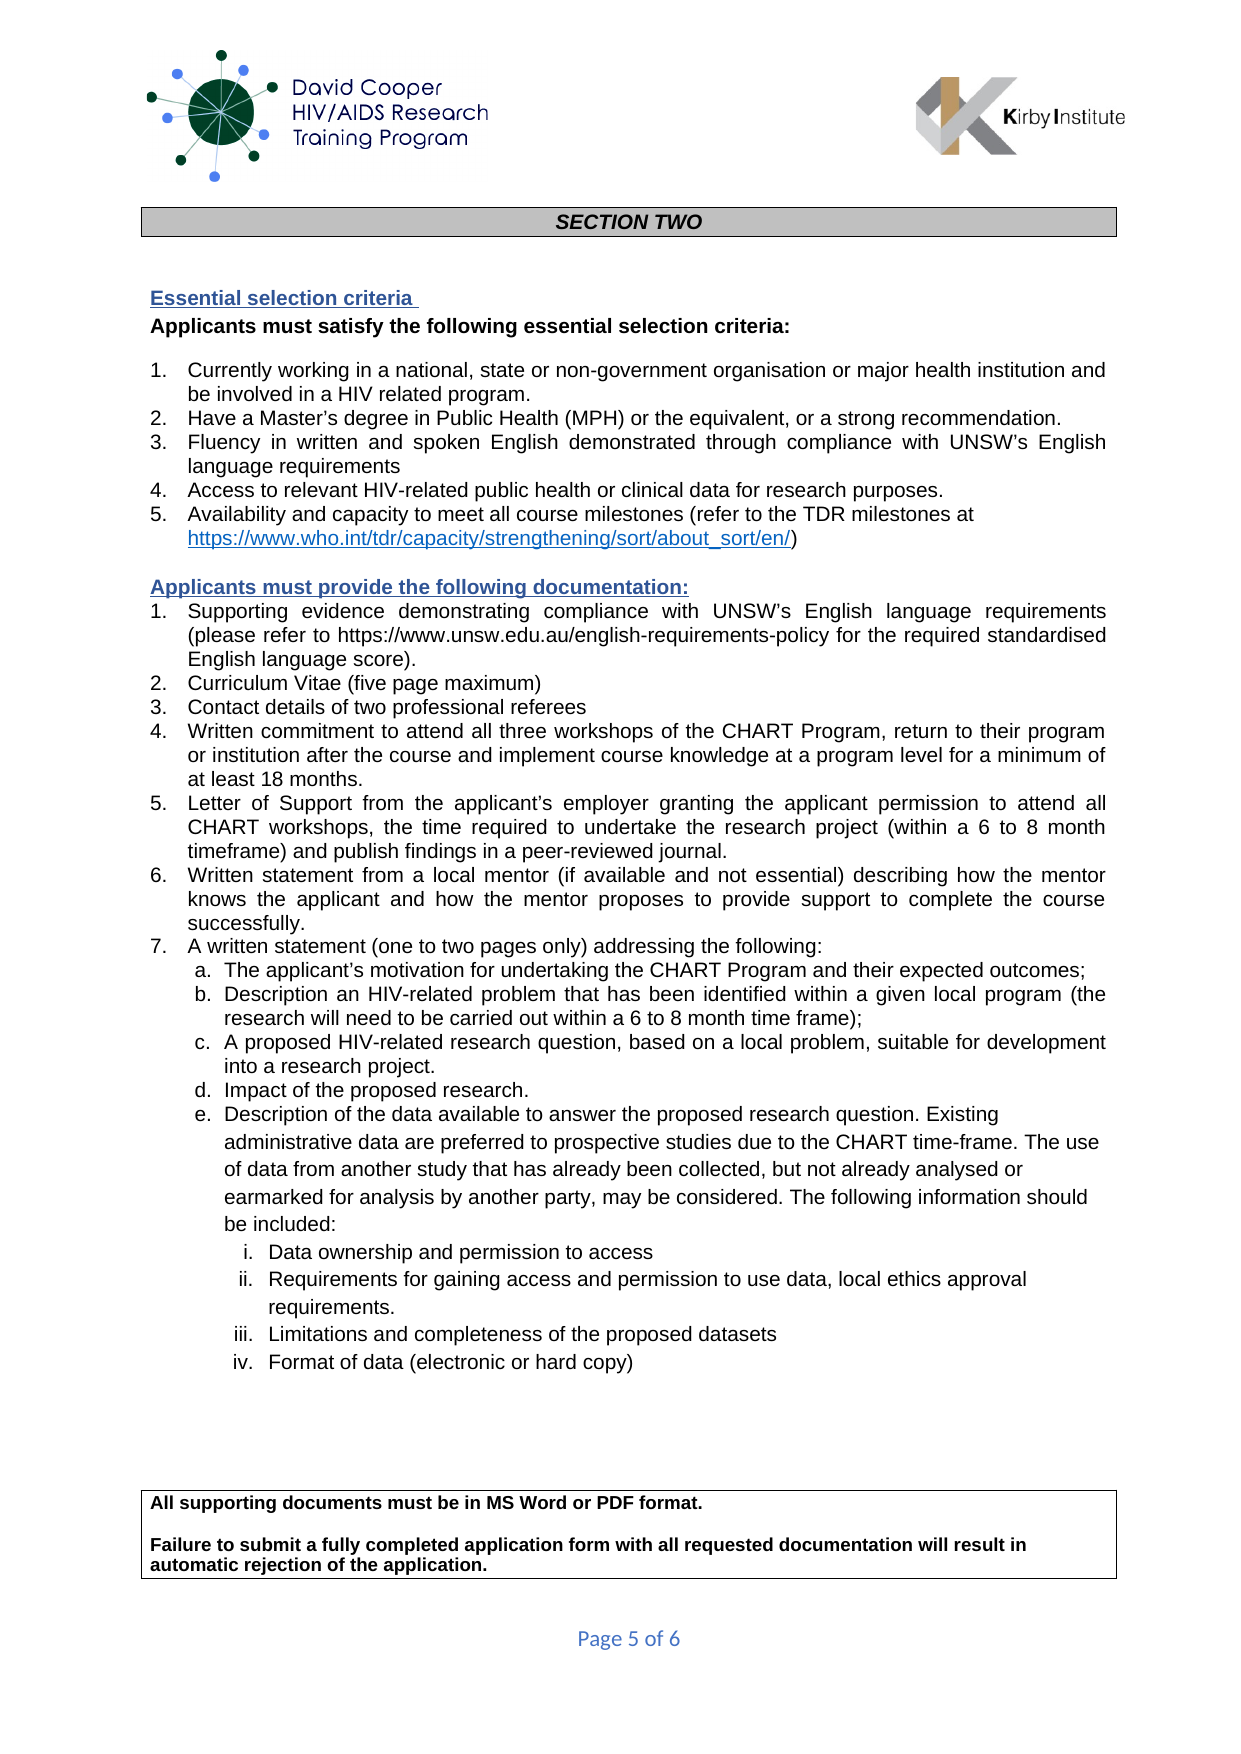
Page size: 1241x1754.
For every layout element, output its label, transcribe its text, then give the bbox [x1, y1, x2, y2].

list Written statement from a local mentor (if available and not essential) describing how the mentor knows the applicant and how the mentor proposes to provide support to complete the course successfully. [150, 862, 1107, 934]
list A proposed HIV-related research question, based on a local problem, suitable for development into a research project. [194, 1030, 1107, 1078]
list Description an HIV-related problem that has been identified within a given local program (the research will need to be carried out within a 6 to 8 month time frame); [194, 982, 1107, 1030]
list Contact details of two professional referees [150, 695, 1107, 719]
list Access to relevant HIV-related public health or clinical data for research purposes. [150, 478, 1107, 502]
text Failure to submit a fully completed application form with all requested documentation will result in automatic rejection of the application. [142, 1531, 1116, 1578]
list Impact of the proposed research. [194, 1078, 1107, 1102]
list Requirements for gaining access and permission to use data, local ethics approval requirements. [253, 1267, 1107, 1318]
list Data ownership and permission to access [253, 1239, 1107, 1263]
text All supporting documents must be in MS Word or PDF format. [142, 1491, 1116, 1513]
list Have a Master’s degree in Public Health (MPH) or the equivalent, or a strong recommendation. [150, 406, 1107, 430]
list The applicant’s motivation for undertaking the CHART Program and their expected outcomes; [194, 958, 1107, 982]
list Currently working in a national, state or non-government organisation or major health institution and be involved in a HIV related program. [150, 358, 1107, 406]
picture [915, 77, 1125, 155]
list Curriculum Vitae (five page maximum) [150, 671, 1107, 695]
picture [146, 50, 488, 182]
text SECTION TWO [142, 208, 1116, 236]
list A written statement (one to two pages only) addressing the following: [150, 934, 1107, 958]
text Applicants must satisfy the following essential selection criteria: [150, 313, 1107, 337]
subtitle Applicants must provide the following documentation: [150, 575, 1107, 599]
list Availability and capacity to meet all course milestones (refer to the TDR milestones at https://www.who.int/tdr/capacity/strengthening/sort/about_sort/en/) [150, 502, 1107, 550]
list Supporting evidence demonstrating compliance with UNSW’s English language requirements (please refer to https://www.unsw.edu.au/english-requirements-policy for the required standardised English language score). [150, 599, 1107, 671]
list Limitations and completeness of the proposed datasets [253, 1322, 1107, 1346]
list Description of the data available to answer the proposed research question. Existing administrative data are preferred to prospective studies due to the CHART time-frame. The use of data from another study that has already been collected, but not already analysed or earmarked for analysis by another party, may be considered. The following information should be included: [194, 1102, 1107, 1236]
subtitle Essential selection criteria [150, 286, 1107, 310]
list Letter of Support from the applicant’s employer granting the applicant permission to attend all CHART workshops, the time required to undertake the research project (within a 6 to 8 month timeframe) and publish findings in a peer-reviewed journal. [150, 791, 1107, 862]
list Written commitment to attend all three workshops of the CHART Program, return to their program or institution after the course and implement course knowledge at a program level for a minimum of at least 18 months. [150, 719, 1107, 791]
list Fluency in written and spoken English demonstrated through compliance with UNSW’s English language requirements [150, 430, 1107, 478]
list Format of data (electronic or hard copy) [253, 1349, 1107, 1373]
